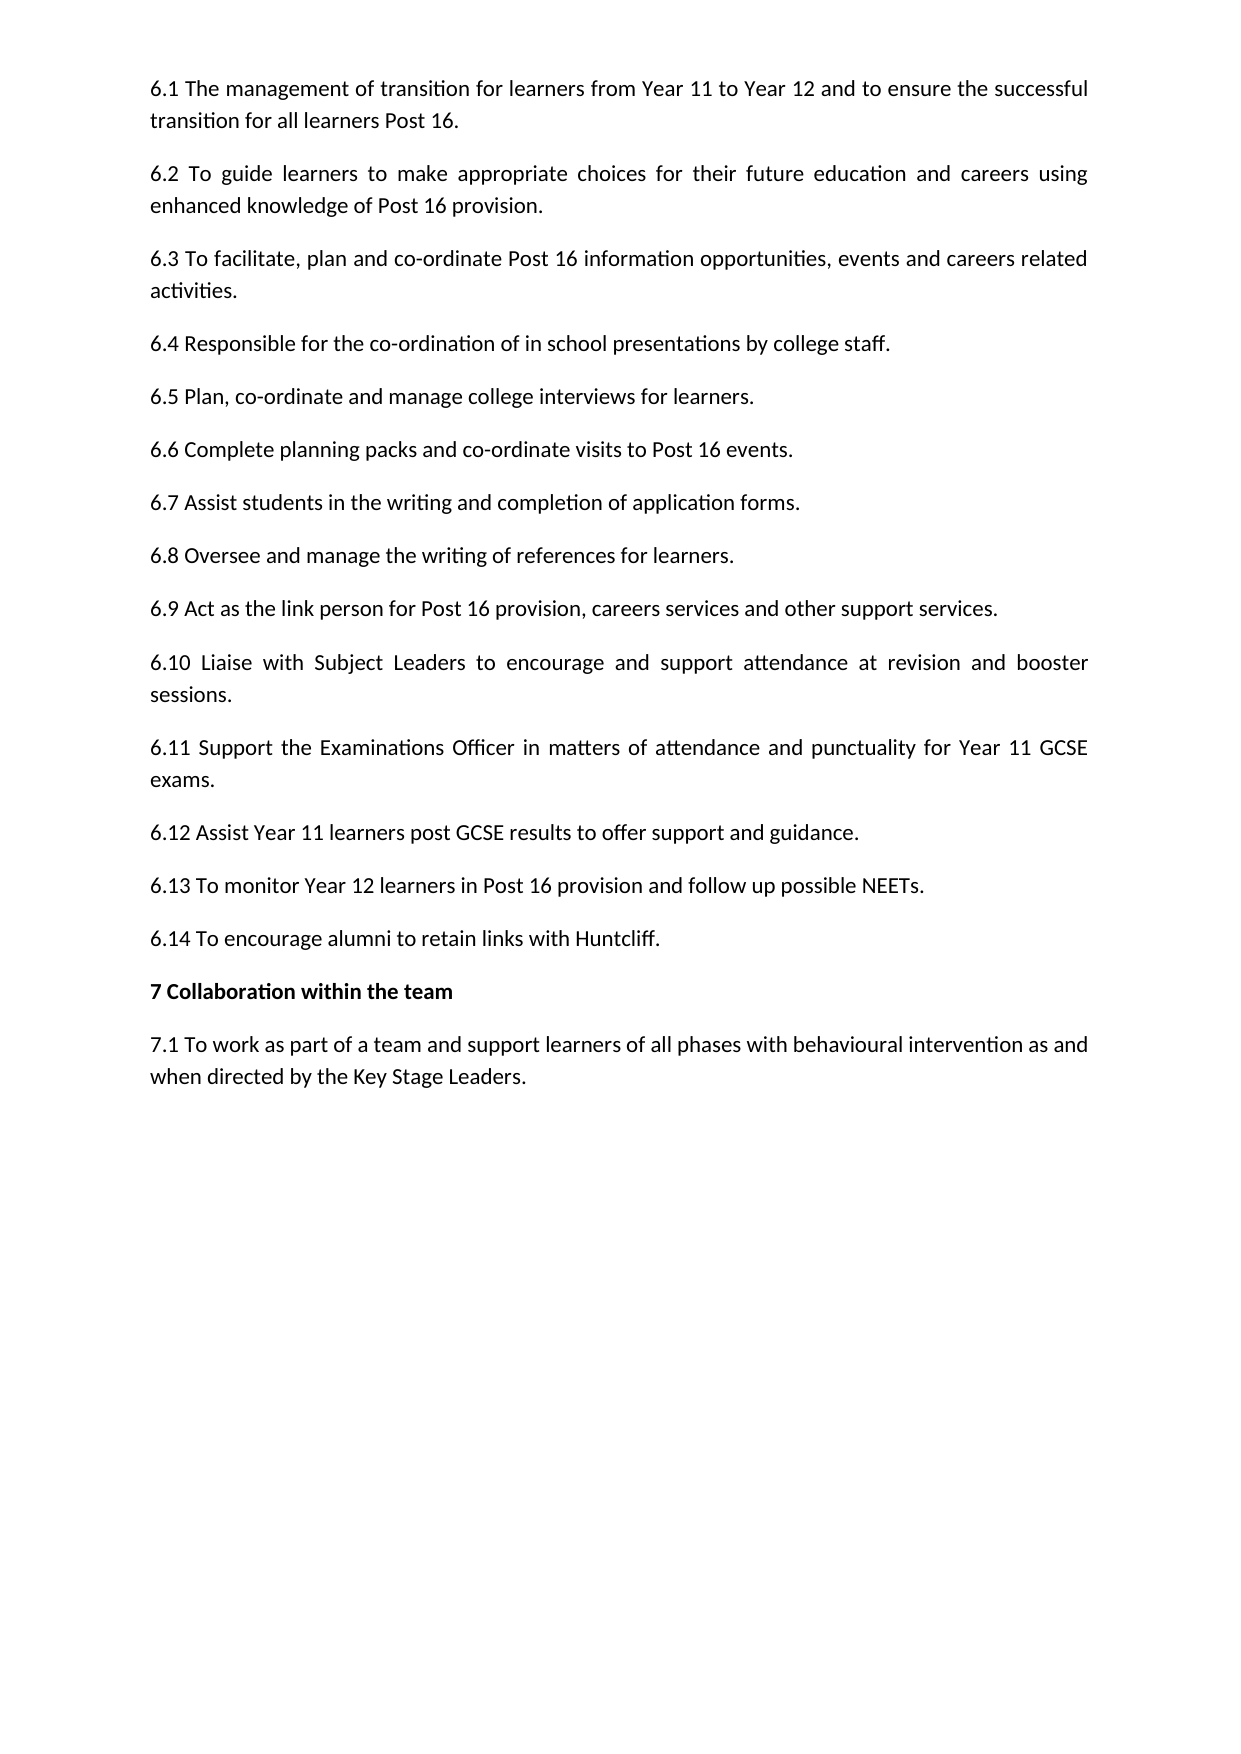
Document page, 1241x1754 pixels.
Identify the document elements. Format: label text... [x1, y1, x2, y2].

text 6.10 Liaise with Subject Leaders to encourage and support attendance at revision and booster sessions. [150, 648, 1090, 708]
text 6.12 Assist Year 11 learners post GCSE results to offer support and guidance. [150, 818, 1090, 846]
text 6.8 Oversee and manage the writing of references for learners. [150, 542, 1090, 569]
text 6.13 To monitor Year 12 learners in Post 16 provision and follow up possible NEETs. [150, 871, 1090, 899]
text 7.1 To work as part of a team and support learners of all phases with behavioural intervention as and when directed by the Key Stage Leaders. [150, 1030, 1090, 1090]
text 6.4 Responsible for the co-ordination of in school presentations by college staff. [150, 329, 1090, 357]
text 6.11 Support the Examinations Officer in matters of attendance and punctuality for Year 11 GCSE exams. [150, 733, 1090, 793]
text 6.2 To guide learners to make appropriate choices for their future education and careers using enhanced knowledge of Post 16 provision. [150, 159, 1090, 219]
text 6.1 The management of transition for learners from Year 11 to Year 12 and to ensure the successful transition for all learners Post 16. [150, 74, 1090, 134]
text 6.14 To encourage alumni to retain links with Huntcliff. [150, 924, 1090, 952]
text 6.6 Complete planning packs and co-ordinate visits to Post 16 events. [150, 436, 1090, 463]
text 6.3 To facilitate, plan and co-ordinate Post 16 information opportunities, events and careers related activities. [150, 244, 1090, 304]
text 6.7 Assist students in the writing and completion of application forms. [150, 488, 1090, 517]
text 6.5 Plan, co-ordinate and manage college interviews for learners. [150, 382, 1090, 411]
text 6.9 Act as the link person for Post 16 provision, careers services and other support services. [150, 594, 1090, 623]
text 7 Collaboration within the team [150, 977, 1090, 1005]
